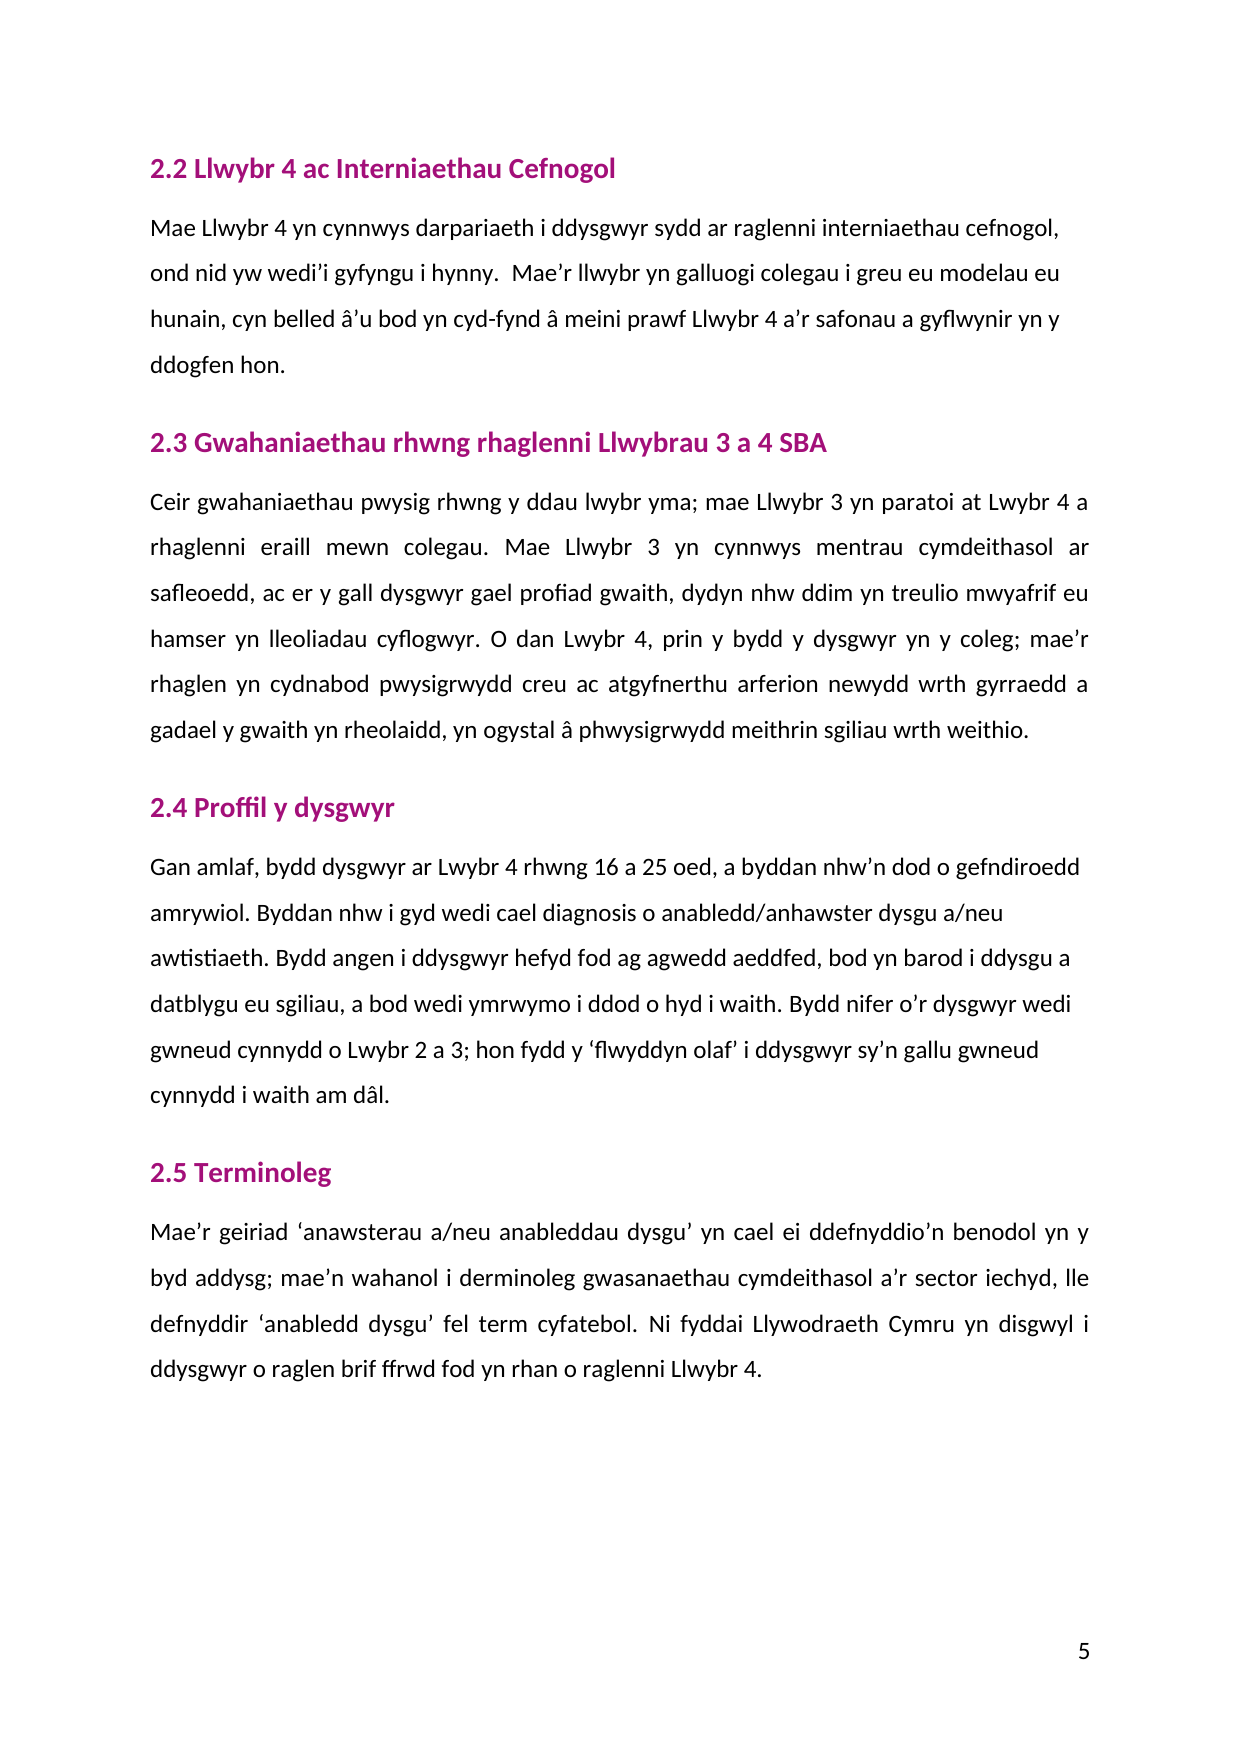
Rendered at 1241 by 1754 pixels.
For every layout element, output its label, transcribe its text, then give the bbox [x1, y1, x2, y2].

text Ceir gwahaniaethau pwysig rhwng y ddau lwybr yma; mae Llwybr 3 yn paratoi at Lwybr 4 a rhaglenni eraill mewn colegau. Mae Llwybr 3 yn cynnwys mentrau cymdeithasol ar safleoedd, ac er y gall dysgwyr gael profiad gwaith, dydyn nhw ddim yn treulio mwyafrif eu hamser yn lleoliadau cyflogwyr. O dan Lwybr 4, prin y bydd y dysgwyr yn y coleg; mae’r rhaglen yn cydnabod pwysigrwydd creu ac atgyfnerthu arferion newydd wrth gyrraedd a gadael y gwaith yn rheolaidd, yn ogystal â phwysigrwydd meithrin sgiliau wrth weithio. [150, 486, 1090, 745]
subtitle 2.4 Proffil y dysgwyr [150, 789, 1090, 825]
text Mae Llwybr 4 yn cynnwys darpariaeth i ddysgwyr sydd ar raglenni interniaethau cefnogol, ond nid yw wedi’i gyfyngu i hynny. Mae’r llwybr yn galluogi colegau i greu eu modelau eu hunain, cyn belled â’u bod yn cyd-fynd â meini prawf Llwybr 4 a’r safonau a gyflwynir yn y ddogfen hon. [150, 212, 1090, 379]
subtitle 2.5 Terminoleg [150, 1154, 1090, 1190]
text Mae’r geiriad ‘anawsterau a/neu anableddau dysgu’ yn cael ei ddefnyddio’n benodol yn y byd addysg; mae’n wahanol i derminoleg gwasanaethau cymdeithasol a’r sector iechyd, lle defnyddir ‘anabledd dysgu’ fel term cyfatebol. Ni fyddai Llywodraeth Cymru yn disgwyl i ddysgwyr o raglen brif ffrwd fod yn rhan o raglenni Llwybr 4. [150, 1216, 1090, 1384]
subtitle 2.2 Llwybr 4 ac Interniaethau Cefnogol [150, 150, 1090, 186]
text Gan amlaf, bydd dysgwyr ar Lwybr 4 rhwng 16 a 25 oed, a byddan nhw’n dod o gefndiroedd amrywiol. Byddan nhw i gyd wedi cael diagnosis o anabledd/anhawster dysgu a/neu awtistiaeth. Bydd angen i ddysgwyr hefyd fod ag agwedd aeddfed, bod yn barod i ddysgu a datblygu eu sgiliau, a bod wedi ymrwymo i ddod o hyd i waith. Bydd nifer o’r dysgwyr wedi gwneud cynnydd o Lwybr 2 a 3; hon fydd y ‘flwyddyn olaf’ i ddysgwyr sy’n gallu gwneud cynnydd i waith am dâl. [150, 851, 1090, 1110]
subtitle 2.3 Gwahaniaethau rhwng rhaglenni Llwybrau 3 a 4 SBA [150, 424, 1090, 459]
